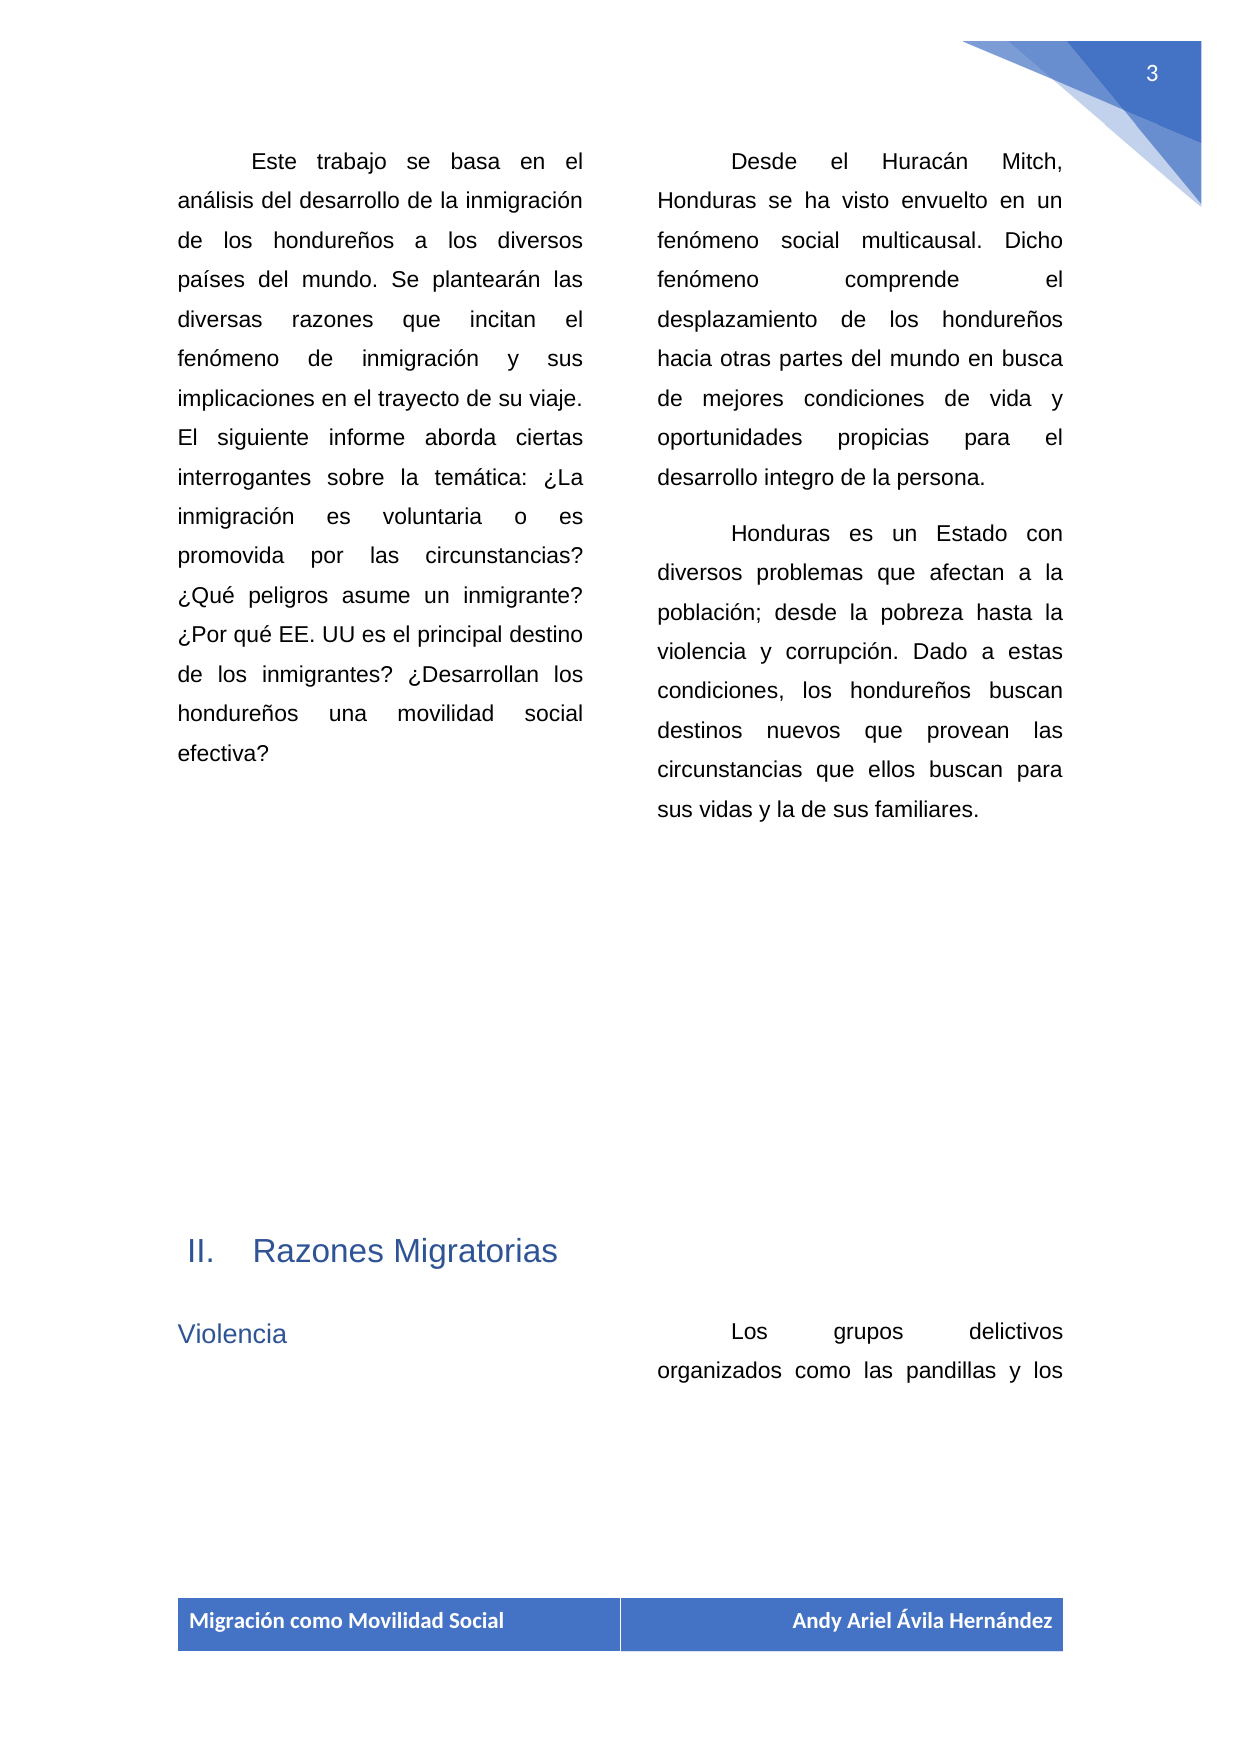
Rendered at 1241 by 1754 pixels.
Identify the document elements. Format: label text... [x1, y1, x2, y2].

subtitle Razones Migratorias [215, 1231, 1063, 1270]
text Desde el Huracán Mitch, Honduras se ha visto envuelto en un fenómeno social multicausal. Dicho fenómeno comprende el desplazamiento de los hondureños hacia otras partes del mundo en busca de mejores condiciones de vida y oportunidades propicias para el desarrollo integro de la persona. [657, 148, 1063, 490]
picture [962, 41, 1202, 207]
subtitle Violencia [177, 1318, 583, 1349]
text Este trabajo se basa en el análisis del desarrollo de la inmigración de los hondureños a los diversos países del mundo. Se plantearán las diversas razones que incitan el fenómeno de inmigración y sus implicaciones en el trayecto de su viaje. El siguiente informe aborda ciertas interrogantes sobre la temática: ¿La inmigración es voluntaria o es promovida por las circunstancias? ¿Qué peligros asume un inmigrante? ¿Por qué EE. UU es el principal destino de los inmigrantes? ¿Desarrollan los hondureños una movilidad social efectiva? [177, 148, 583, 766]
text Honduras es un Estado con diversos problemas que afectan a la población; desde la pobreza hasta la violencia y corrupción. Dado a estas condiciones, los hondureños buscan destinos nuevos que provean las circunstancias que ellos buscan para sus vidas y la de sus familiares. [657, 519, 1063, 822]
